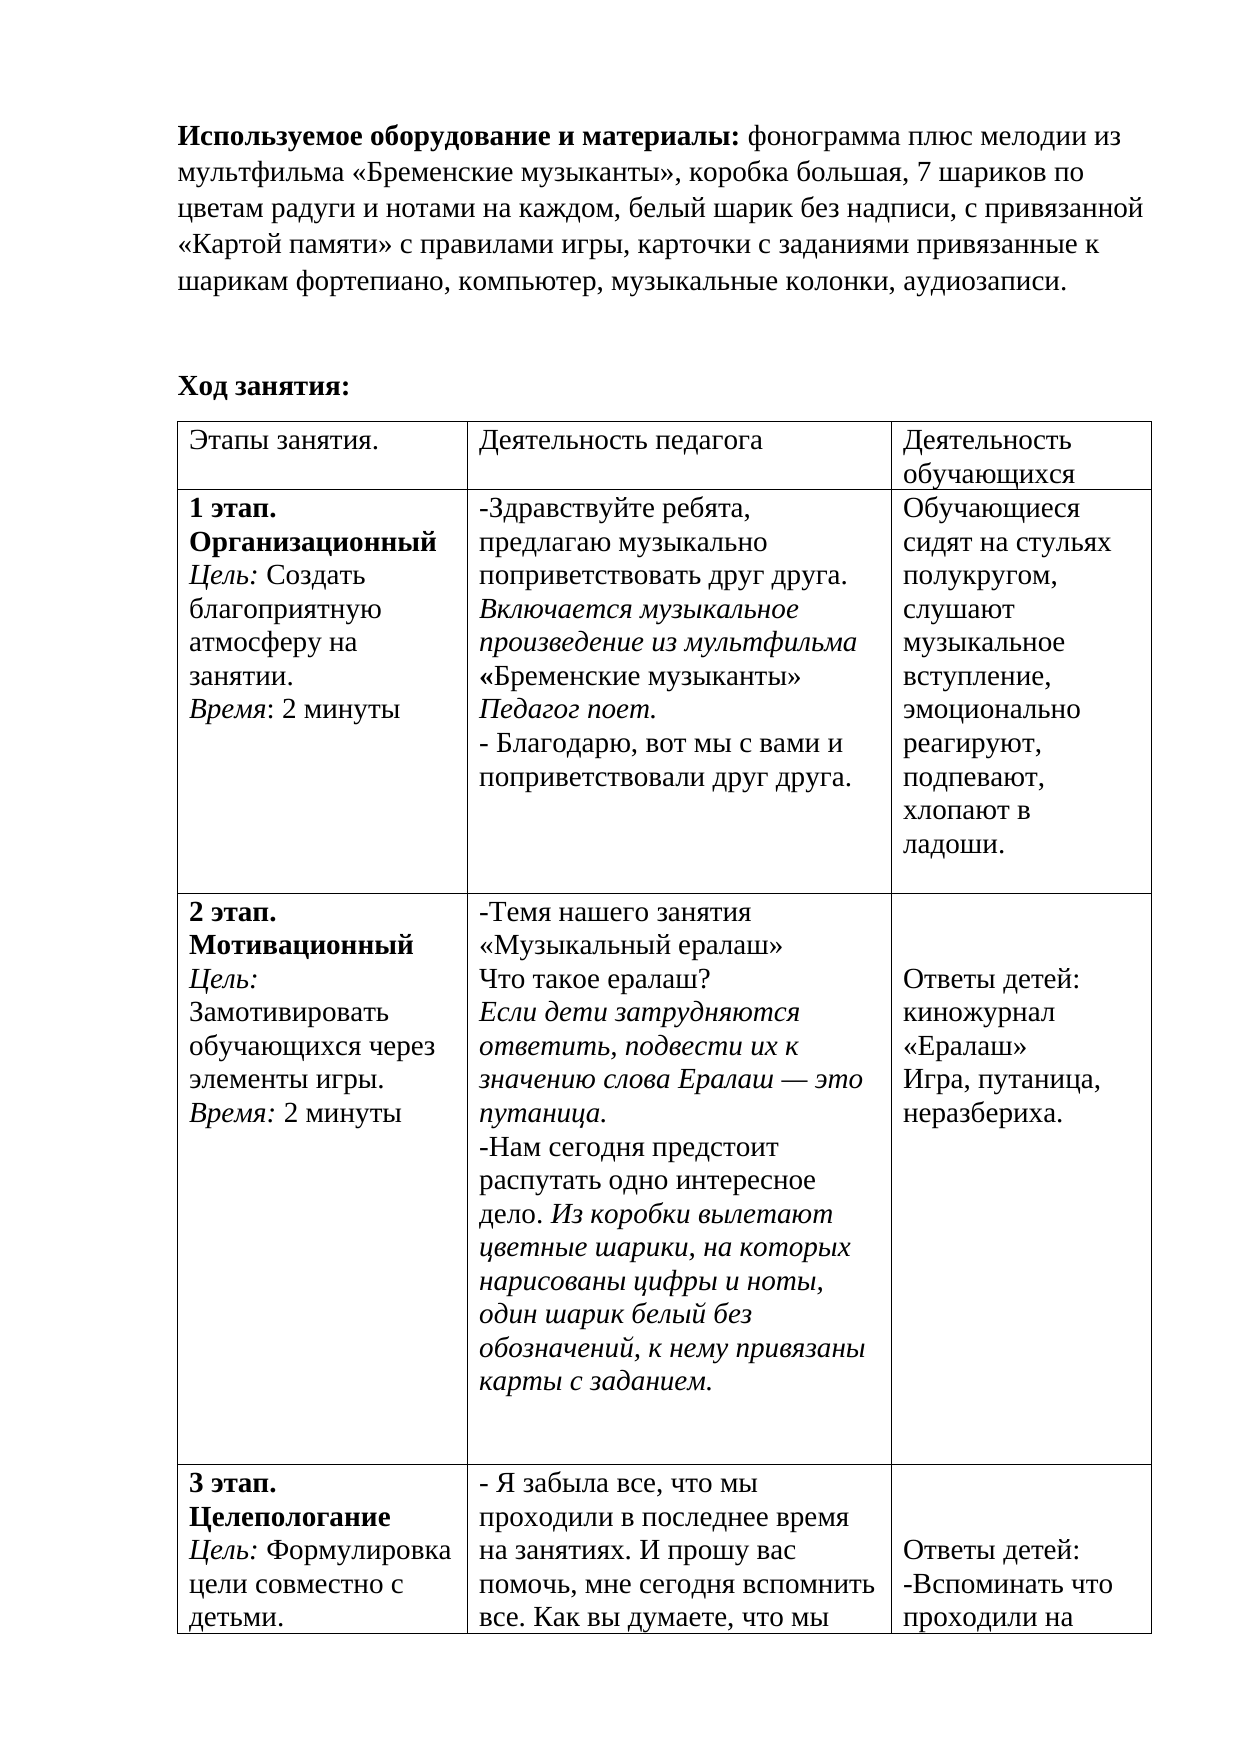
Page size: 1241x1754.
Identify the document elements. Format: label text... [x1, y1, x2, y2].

table_cell Обучающиеся сидят на стульях полукругом, слушают музыкальное вступление, эмоционально реагируют, подпевают, хлопают в ладоши. [892, 490, 1151, 893]
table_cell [468, 1465, 891, 1633]
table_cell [892, 1465, 1151, 1633]
table_cell Ответы детей: киножурнал «Ералаш» Игра, путаница, неразбериха. [892, 894, 1151, 1464]
table_cell -Темя нашего занятия «Музыкальный ералаш» Что такое ералаш? Если дети затрудняются ответить, подвести их к значению слова Ералаш — это путаница. -Нам сегодня предстоит распутать одно интересное дело. Из коробки вылетают цветные шарики, на которых нарисованы цифры и ноты, один шарик белый без обозначений, к нему привязаны карты с заданием. [468, 894, 891, 1464]
table_cell 2 этап. Мотивационный Цель: Замотивировать обучающихся через элементы игры. Время: 2 минуты [178, 894, 467, 1464]
table_header Деятельность педагога [468, 422, 891, 489]
table_cell -Здравствуйте ребята, предлагаю музыкально поприветствовать друг друга. Включается музыкальное произведение из мультфильма «Бременские музыканты» Педагог поет. - Благодарю, вот мы с вами и поприветствовали друг друга. [468, 490, 891, 893]
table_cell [178, 1465, 467, 1633]
table_header Этапы занятия. [178, 422, 467, 489]
text Используемое оборудование и материалы: фонограмма плюс мелодии из мультфильма «Бременские музыканты», коробка большая, 7 шариков по цветам радуги и нотами на каждом, белый шарик без надписи, с привязанной «Картой памяти» с правилами игры, карточки с заданиями привязанные к шарикам фортепиано, компьютер, музыкальные колонки, аудиозаписи. [177, 118, 1152, 296]
table_header Деятельность обучающихся [892, 422, 1151, 489]
text Ход занятия: [177, 368, 1152, 402]
table_cell 1 этап. Организационный Цель: Создать благоприятную атмосферу на занятии. Время: 2 минуты [178, 490, 467, 893]
